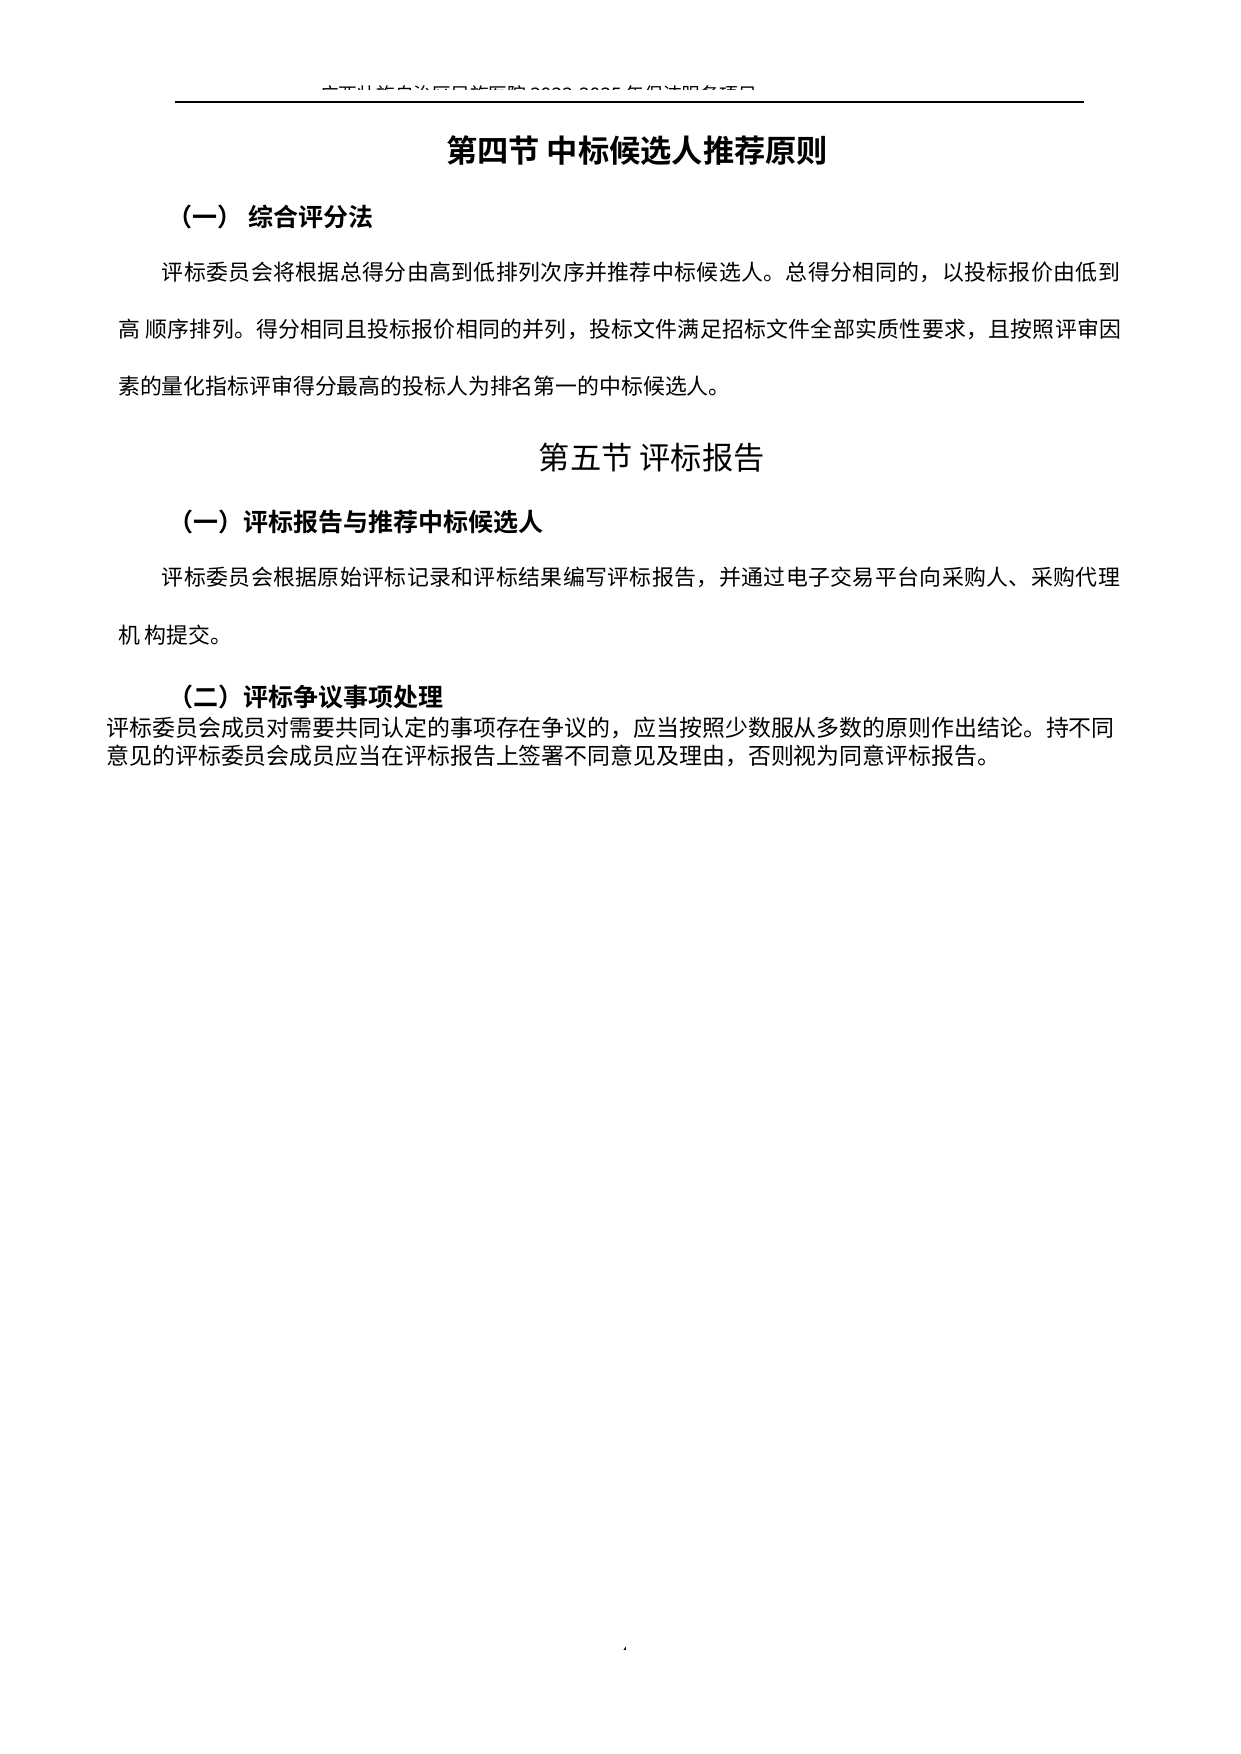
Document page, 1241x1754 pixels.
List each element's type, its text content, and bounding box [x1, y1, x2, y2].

text （一） 综合评分法 [167, 197, 1134, 233]
text 评标委员会将根据总得分由高到低排列次序并推荐中标候选人。总得分相同的，以投标报价由低到高 顺序排列。得分相同且投标报价相同的并列，投标文件满足招标文件全部实质性要求，且按照评审因素的量化指标评审得分最高的投标人为排名第一的中标候选人。 [118, 255, 1122, 401]
text 第四节 中标候选人推荐原则 [446, 127, 1134, 172]
text 评标委员会成员对需要共同认定的事项存在争议的，应当按照少数服从多数的原则作出结论。持不同意见的评标委员会成员应当在评标报告上签署不同意见及理由，否则视为同意评标报告。 [106, 714, 1134, 770]
text （一）评标报告与推荐中标候选人 [168, 503, 1134, 539]
text 第五节 评标报告 [169, 433, 1134, 478]
text 评标委员会根据原始评标记录和评标结果编写评标报告，并通过电子交易平台向采购人、采购代理机 构提交。 [118, 560, 1122, 649]
text （二）评标争议事项处理 [168, 677, 1134, 714]
